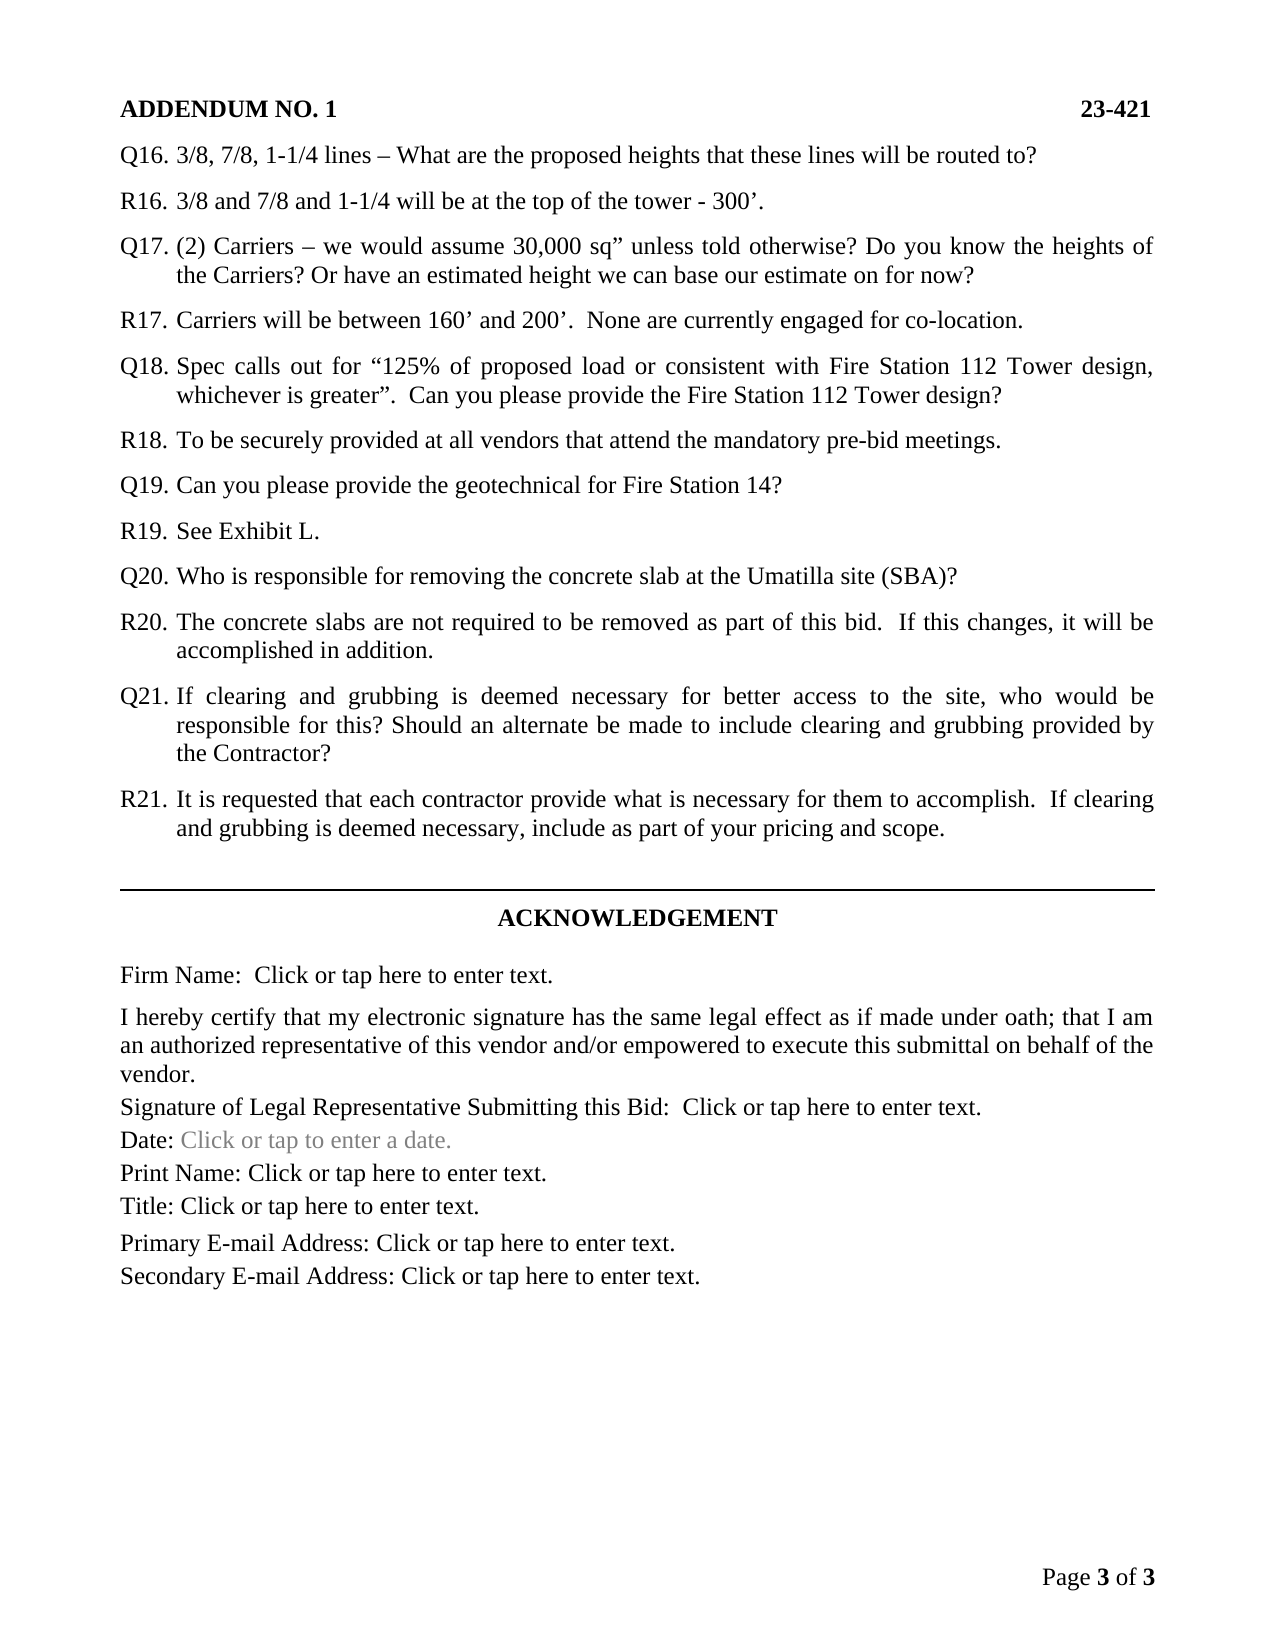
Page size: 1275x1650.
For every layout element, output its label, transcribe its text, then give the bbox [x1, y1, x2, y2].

text Primary E-mail Address: [120, 1228, 1155, 1257]
text R21. It is requested that each contractor provide what is necessary for them to accomplish. If clearing and grubbing is deemed necessary, include as part of your pricing and scope. [120, 784, 1155, 841]
text Signature of Legal Representative Submitting this Bid: [120, 1092, 1155, 1121]
text Date: [120, 1125, 1155, 1154]
text R19. See Exhibit L. [120, 516, 1155, 545]
text Secondary E-mail Address: [120, 1261, 1155, 1290]
text Q21. If clearing and grubbing is deemed necessary for better access to the site, who would be responsible for this? Should an alternate be made to include clearing and grubbing provided by the Contractor? [120, 681, 1155, 767]
text Q19. Can you please provide the geotechnical for Fire Station 14? [120, 471, 1155, 499]
text Print Name: [120, 1158, 1155, 1187]
text R16. 3/8 and 7/8 and 1-1/4 will be at the top of the tower - 300’. [120, 186, 1155, 215]
text R17. Carriers will be between 160’ and 200’. None are currently engaged for co-location. [120, 306, 1155, 334]
text Q20. Who is responsible for removing the concrete slab at the Umatilla site (SBA)? [120, 561, 1155, 590]
text Firm Name: [120, 961, 1155, 989]
text R20. The concrete slabs are not required to be removed as part of this bid. If this changes, it will be accomplished in addition. [120, 607, 1155, 664]
text Title: [120, 1191, 1155, 1220]
text Q17. (2) Carriers – we would assume 30,000 sq” unless told otherwise? Do you know the heights of the Carriers? Or have an estimated height we can base our estimate on for now? [120, 231, 1155, 289]
text I hereby certify that my electronic signature has the same legal effect as if made under oath; that I am an authorized representative of this vendor and/or empowered to execute this submittal on behalf of the vendor. [120, 1002, 1155, 1088]
text Q18. Spec calls out for “125% of proposed load or consistent with Fire Station 112 Tower design, whichever is greater”. Can you please provide the Fire Station 112 Tower design? [120, 351, 1155, 408]
text Q16. 3/8, 7/8, 1-1/4 lines – What are the proposed heights that these lines will be routed to? [120, 141, 1155, 169]
text ACKNOWLEDGEMENT [120, 903, 1155, 932]
text R18. To be securely provided at all vendors that attend the mandatory pre-bid meetings. [120, 425, 1155, 454]
